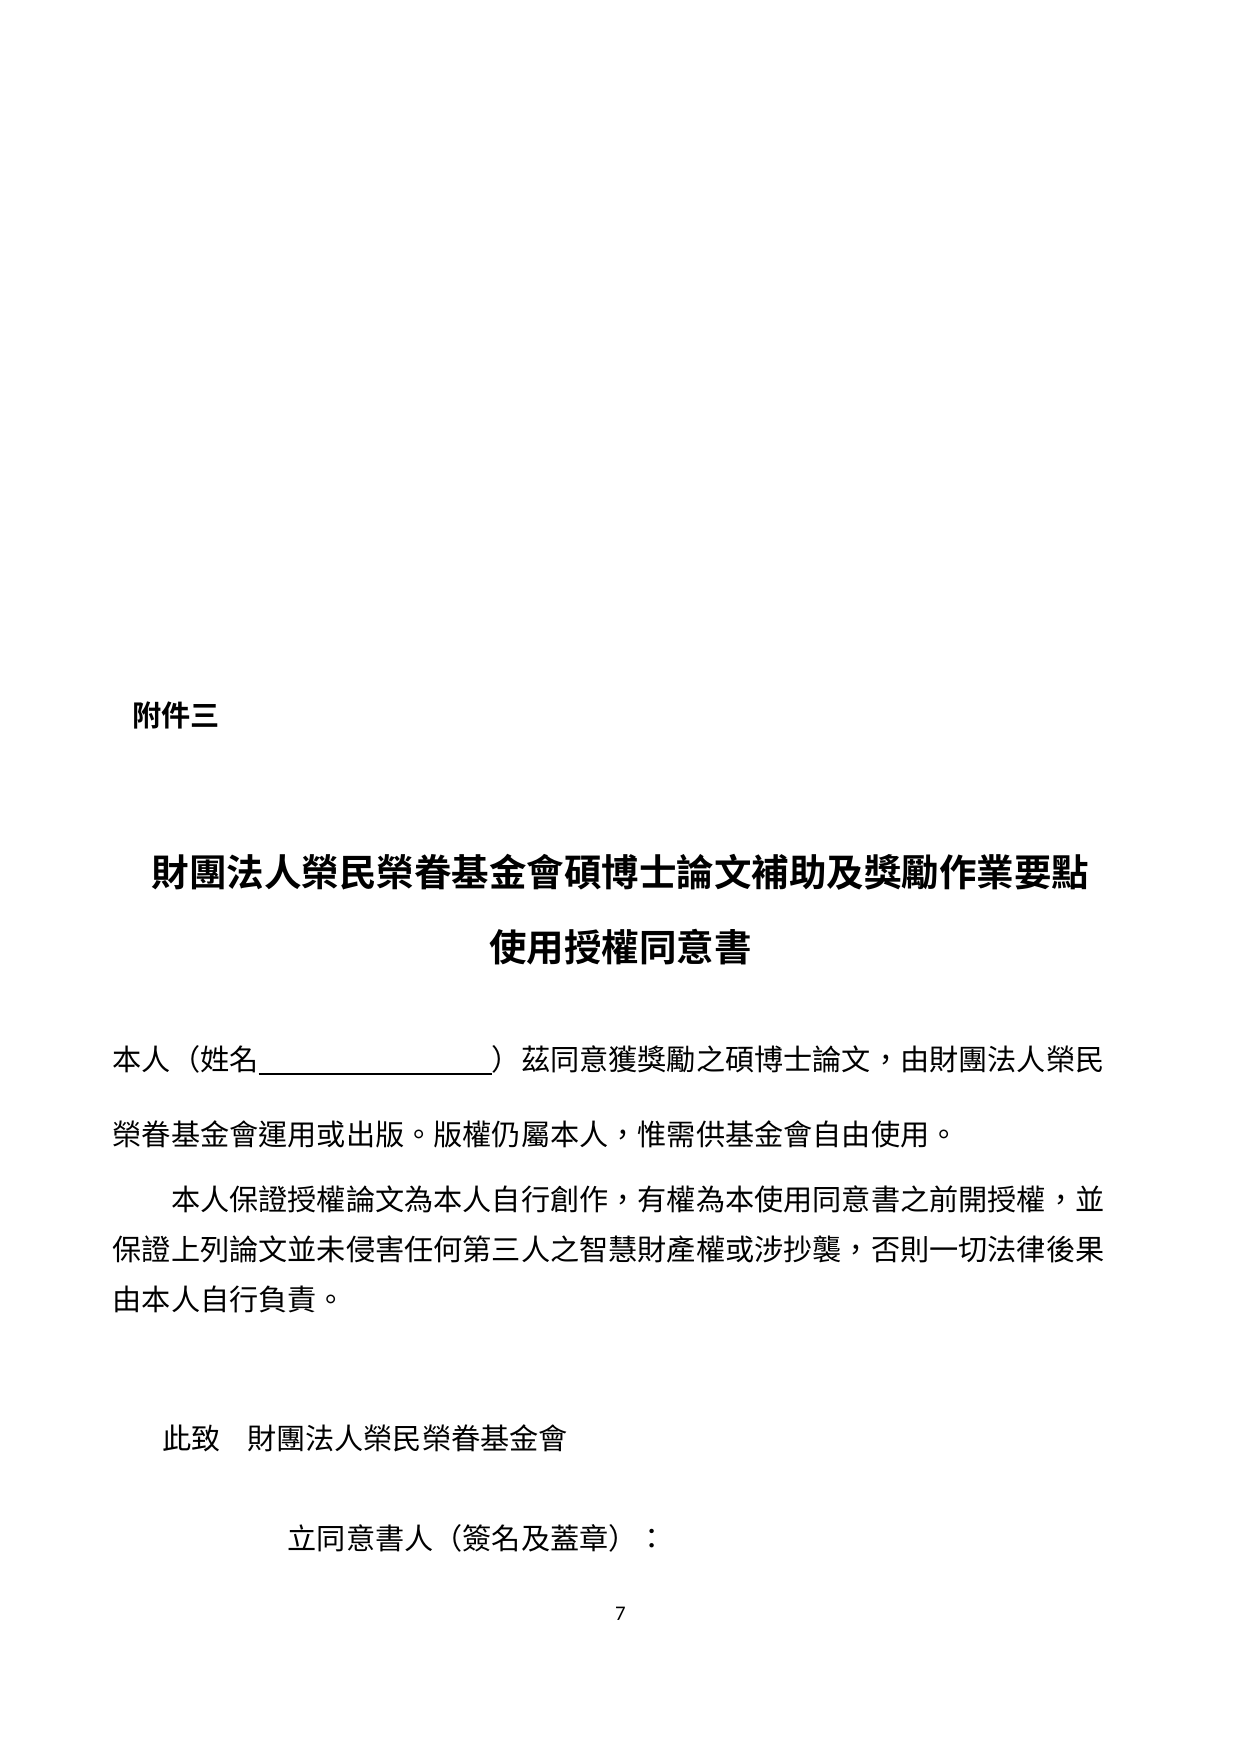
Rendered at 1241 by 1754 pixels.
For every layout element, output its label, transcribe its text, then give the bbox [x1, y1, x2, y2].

text 財團法人榮民榮眷基金會碩博士論文補助及獎勵作業要點 [112, 833, 1128, 908]
text 本人保證授權論文為本人自行創作，有權為本使用同意書之前開授權，並保證上列論文並未侵害任何第三人之智慧財產權或涉抄襲，否則一切法律後果由本人自行負責。 [112, 1170, 1128, 1320]
text 本人（姓名 ）茲同意獲獎勵之碩博士論文，由財團法人榮民榮眷基金會運用或出版。版權仍屬本人，惟需供基金會自由使用。 [112, 1020, 1128, 1170]
text 使用授權同意書 [112, 908, 1128, 983]
text 此致 財團法人榮民榮眷基金會 [162, 1409, 1128, 1459]
text 立同意書人（簽名及蓋章）： [112, 1509, 1128, 1559]
